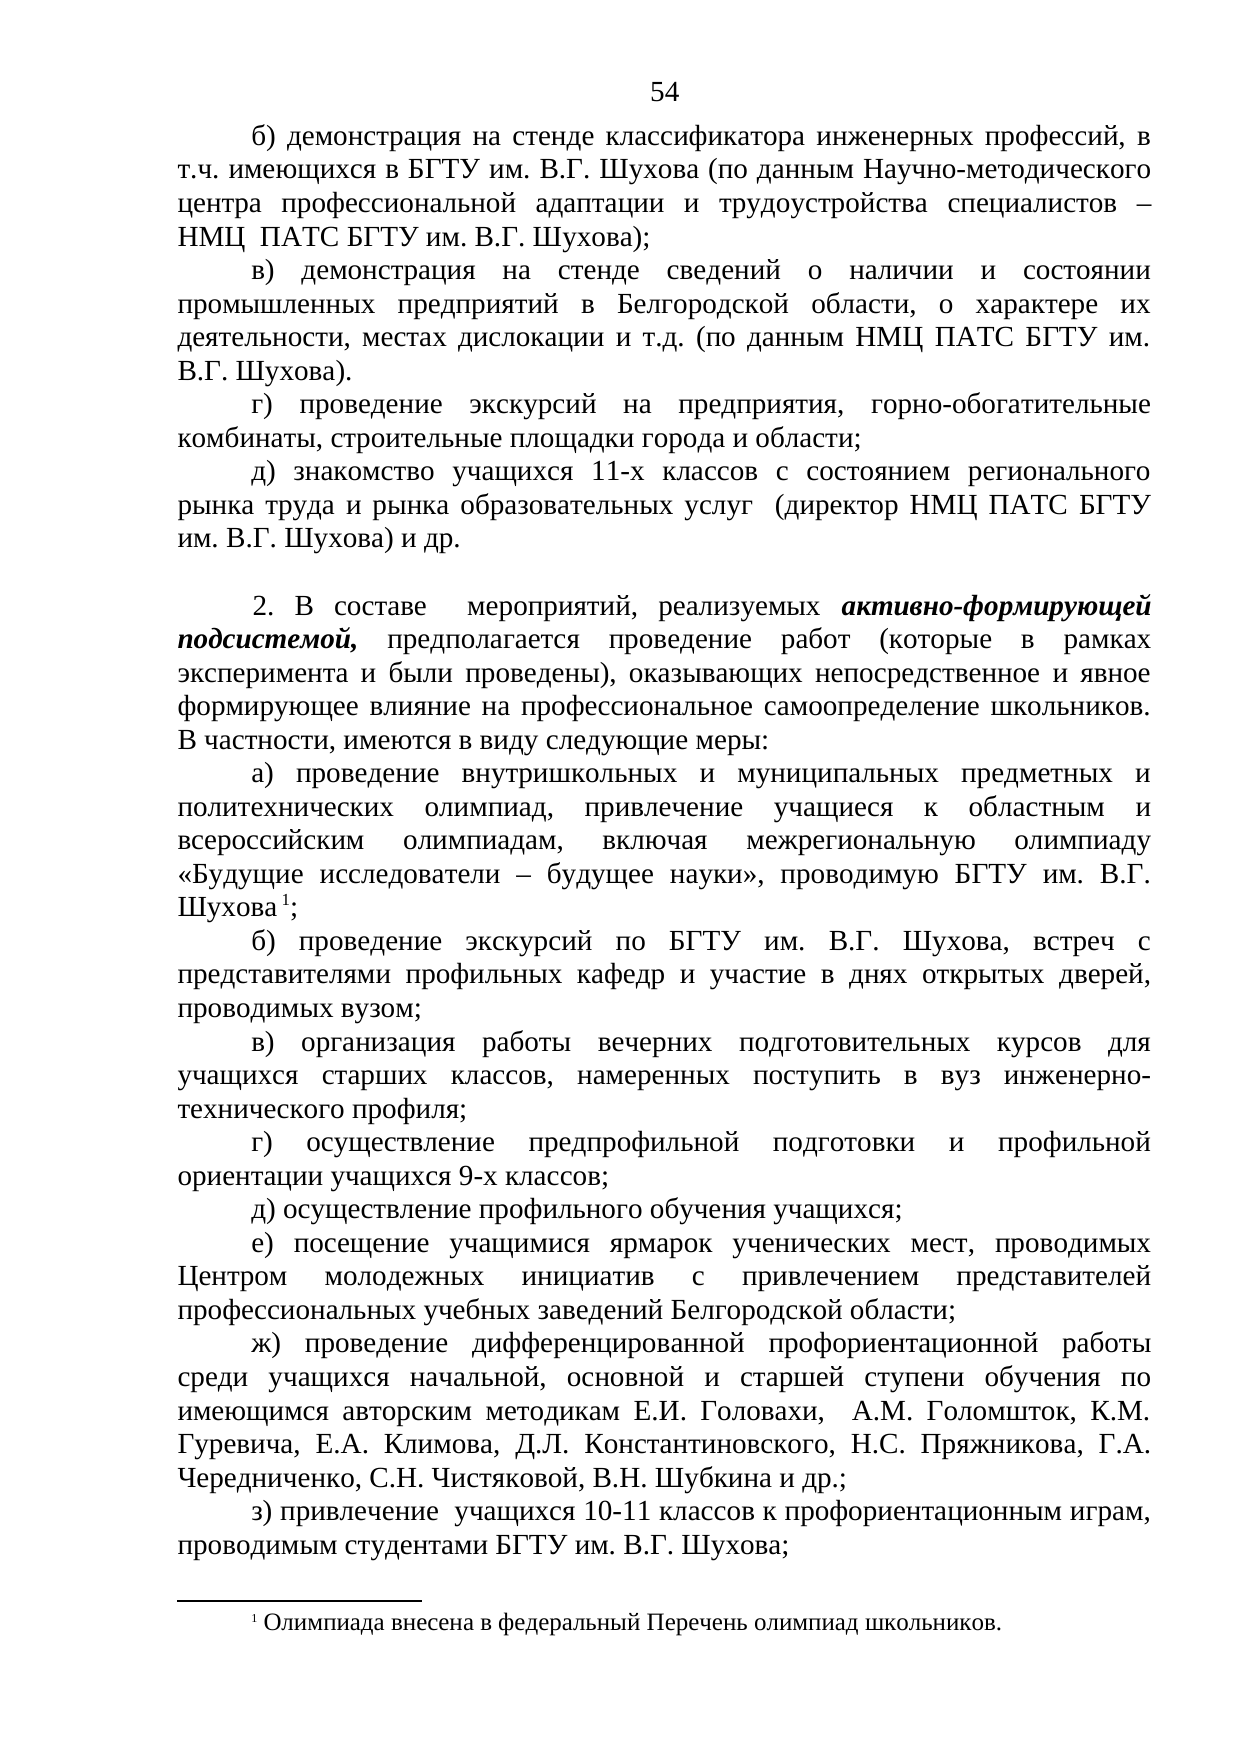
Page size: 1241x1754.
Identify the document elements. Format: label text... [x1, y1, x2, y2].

text е) посещение учащимися ярмарок ученических мест, проводимых Центром молодежных инициатив с привлечением представителей профессиональных учебных заведений Белгородской области; [177, 1225, 1152, 1326]
text в) организация работы вечерних подготовительных курсов для учащихся старших классов, намеренных поступить в вуз инженерно-технического профиля; [177, 1024, 1152, 1124]
text в) демонстрация на стенде сведений о наличии и состоянии промышленных предприятий в Белгородской области, о характере их деятельности, местах дислокации и т.д. (по данным НМЦ ПАТС БГТУ им. В.Г. Шухова). [177, 252, 1152, 386]
text ж) проведение дифференцированной профориентационной работы среди учащихся начальной, основной и старшей ступени обучения по имеющимся авторским методикам Е.И. Головахи, А.М. Голомшток, К.М. Гуревича, Е.А. Климова, Д.Л. Константиновского, Н.С. Пряжникова, Г.А. Чередниченко, С.Н. Чистяковой, В.Н. Шубкина и др.; [177, 1326, 1152, 1493]
text д) осуществление профильного обучения учащихся; [177, 1191, 1152, 1225]
text б) проведение экскурсий по БГТУ им. В.Г. Шухова, встреч с представителями профильных кафедр и участие в днях открытых дверей, проводимых вузом; [177, 923, 1152, 1024]
text з) привлечение учащихся 10-11 классов к профориентационным играм, проводимым студентами БГТУ им. В.Г. Шухова; [177, 1493, 1152, 1560]
text д) знакомство учащихся 11-х классов с состоянием регионального рынка труда и рынка образовательных услуг (директор НМЦ ПАТС БГТУ им. В.Г. Шухова) и др. [177, 453, 1152, 554]
text б) демонстрация на стенде классификатора инженерных профессий, в т.ч. имеющихся в БГТУ им. В.Г. Шухова (по данным Научно-методического центра профессиональной адаптации и трудоустройства специалистов – НМЦ ПАТС БГТУ им. В.Г. Шухова); [177, 118, 1152, 252]
text г) проведение экскурсий на предприятия, горно-обогатительные комбинаты, строительные площадки города и области; [177, 386, 1152, 453]
text 2. В составе мероприятий, реализуемых активно-формирующей подсистемой, предполагается проведение работ (которые в рамках эксперимента и были проведены), оказывающих непосредственное и явное формирующее влияние на профессиональное самоопределение школьников. В частности, имеются в виду следующие меры: [177, 588, 1152, 755]
text г) осуществление предпрофильной подготовки и профильной ориентации учащихся 9-х классов; [177, 1124, 1152, 1191]
text а) проведение внутришкольных и муниципальных предметных и политехнических олимпиад, привлечение учащиеся к областным и всероссийским олимпиадам, включая межрегиональную олимпиаду «Будущие исследователи – будущее науки», проводимую БГТУ им. В.Г. Шухова ; [177, 755, 1152, 923]
